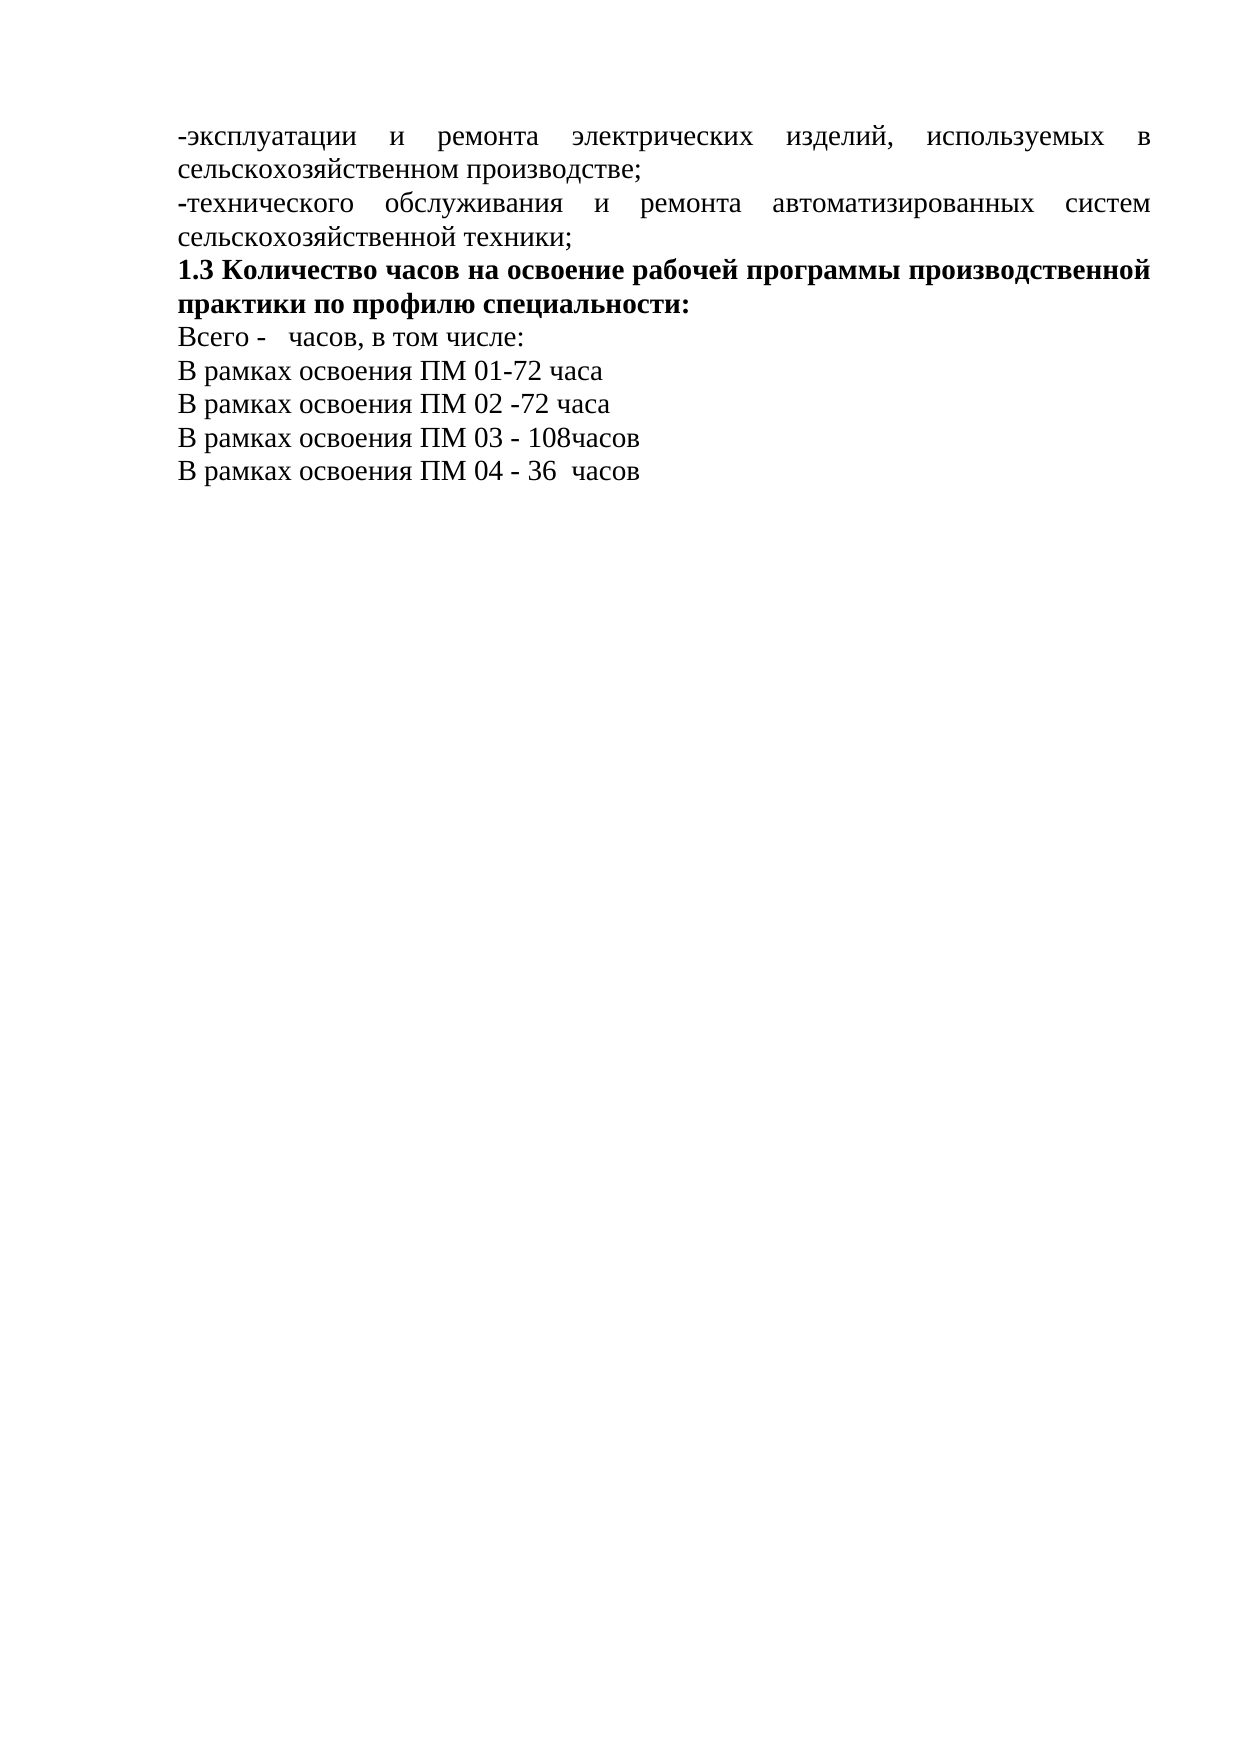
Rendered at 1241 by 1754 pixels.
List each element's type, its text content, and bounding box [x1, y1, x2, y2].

text В рамках освоения ПМ 01-72 часа [177, 353, 1152, 386]
text В рамках освоения ПМ 04 - 36 часов [177, 453, 1152, 487]
text -эксплуатации и ремонта электрических изделий, используемых в сельскохозяйственном производстве; [177, 118, 1152, 185]
text В рамках освоения ПМ 02 -72 часа [177, 386, 1152, 420]
text 1.3 Количество часов на освоение рабочей программы производственной практики по профилю специальности: [177, 252, 1152, 319]
text Всего - часов, в том числе: [177, 319, 1152, 353]
text -технического обслуживания и ремонта автоматизированных систем сельскохозяйственной техники; [177, 185, 1152, 252]
text В рамках освоения ПМ 03 - 108часов [177, 420, 1152, 453]
